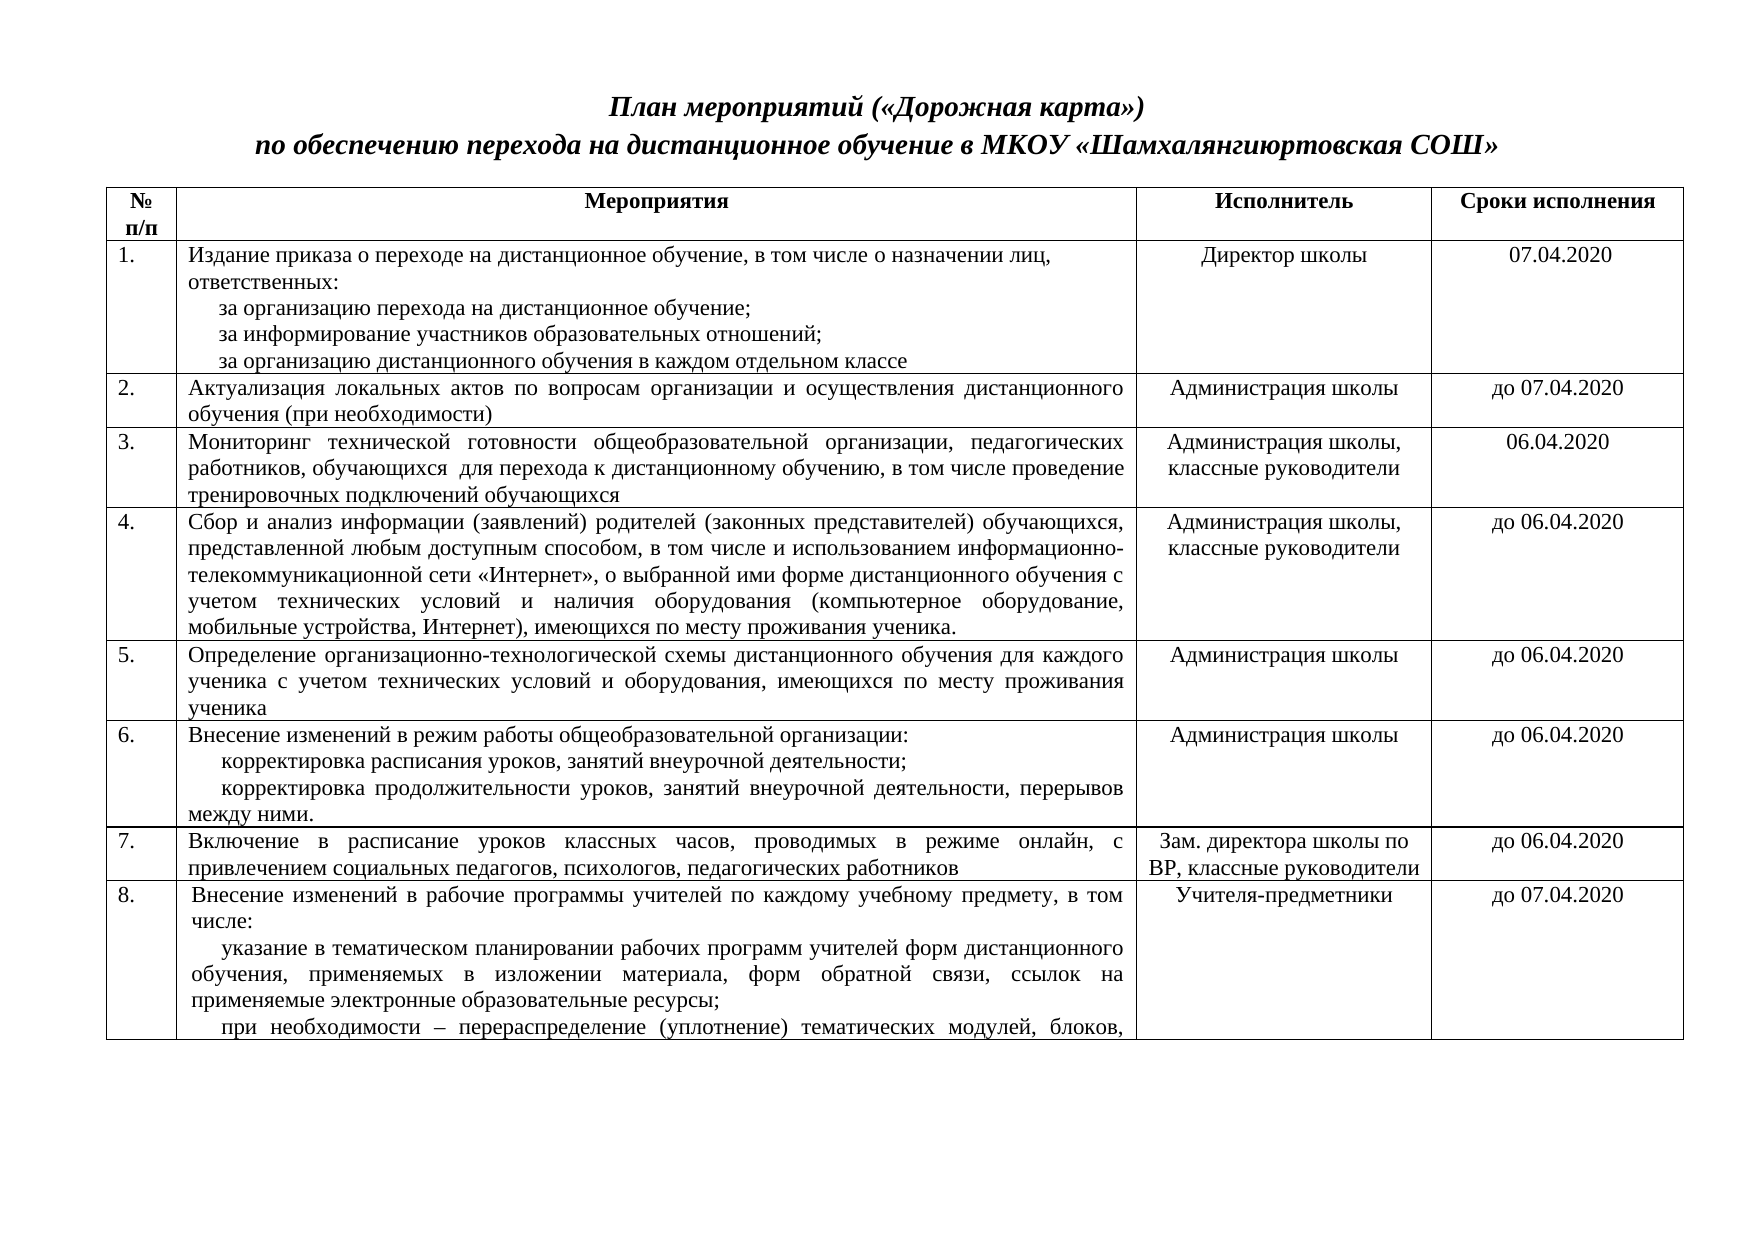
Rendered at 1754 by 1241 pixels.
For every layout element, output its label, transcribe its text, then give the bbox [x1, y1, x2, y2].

table_cell до 06.04.2020 [1432, 828, 1683, 880]
table_cell [107, 428, 176, 507]
table_cell Администрация школы [1137, 374, 1431, 427]
table_cell до 06.04.2020 [1432, 641, 1683, 720]
table_cell Включение в расписание уроков классных часов, проводимых в режиме онлайн, с привлечением социальных педагогов, психологов, педагогических работников [177, 828, 1136, 880]
table_cell Администрация школы, классные руководители [1137, 508, 1431, 640]
table_cell до 06.04.2020 [1432, 721, 1683, 826]
table_cell Зам. директора школы по ВР, классные руководители [1137, 828, 1431, 880]
table_cell 07.04.2020 [1432, 241, 1683, 373]
table_cell Администрация школы, классные руководители [1137, 428, 1431, 507]
table_cell Внесение изменений в режим работы общеобразовательной организации: корректировка расписания уроков, занятий внеурочной деятельности; корректировка продолжительности уроков, занятий внеурочной деятельности, перерывов между ними. [177, 721, 1136, 826]
table_cell до 07.04.2020 [1432, 881, 1683, 1039]
table_header № п/п [107, 188, 176, 240]
table_cell Директор школы [1137, 241, 1431, 373]
table_cell [107, 721, 176, 826]
table_cell [107, 374, 176, 427]
table_cell до 07.04.2020 [1432, 374, 1683, 427]
table_cell Мониторинг технической готовности общеобразовательной организации, педагогических работников, обучающихся для перехода к дистанционному обучению, в том числе проведение тренировочных подключений обучающихся [177, 428, 1136, 507]
table_cell [107, 828, 176, 880]
table_cell [107, 508, 176, 640]
table_cell Учителя-предметники [1137, 881, 1431, 1039]
table_cell Актуализация локальных актов по вопросам организации и осуществления дистанционного обучения (при необходимости) [177, 374, 1136, 427]
table_cell Издание приказа о переходе на дистанционное обучение, в том числе о назначении лиц, ответственных: за организацию перехода на дистанционное обучение; за информирование участников образовательных отношений; за организацию дистанционного обучения в каждом отдельном классе [177, 241, 1136, 373]
table_cell Администрация школы [1137, 721, 1431, 826]
table_cell [107, 881, 176, 1039]
table_cell [107, 241, 176, 373]
table_cell Определение организационно-технологической схемы дистанционного обучения для каждого ученика с учетом технических условий и оборудования, имеющихся по месту проживания ученика [177, 641, 1136, 720]
table_cell [107, 641, 176, 720]
table_cell Администрация школы [1137, 641, 1431, 720]
table_cell Сбор и анализ информации (заявлений) родителей (законных представителей) обучающихся, представленной любым доступным способом, в том числе и использованием информационно-телекоммуникационной сети «Интернет», о выбранной ими форме дистанционного обучения с учетом технических условий и наличия оборудования (компьютерное оборудование, мобильные устройства, Интернет), имеющихся по месту проживания ученика. [177, 508, 1136, 640]
text План мероприятий («Дорожная карта») по обеспечению перехода на дистанционное обучение в МКОУ «Шамхалянгиюртовская СОШ» [118, 89, 1636, 161]
table_header Исполнитель [1137, 188, 1431, 240]
table_header Мероприятия [177, 188, 1136, 240]
table_header Сроки исполнения [1432, 188, 1683, 240]
table_cell до 06.04.2020 [1432, 508, 1683, 640]
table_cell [177, 881, 1136, 1039]
table_cell 06.04.2020 [1432, 428, 1683, 507]
